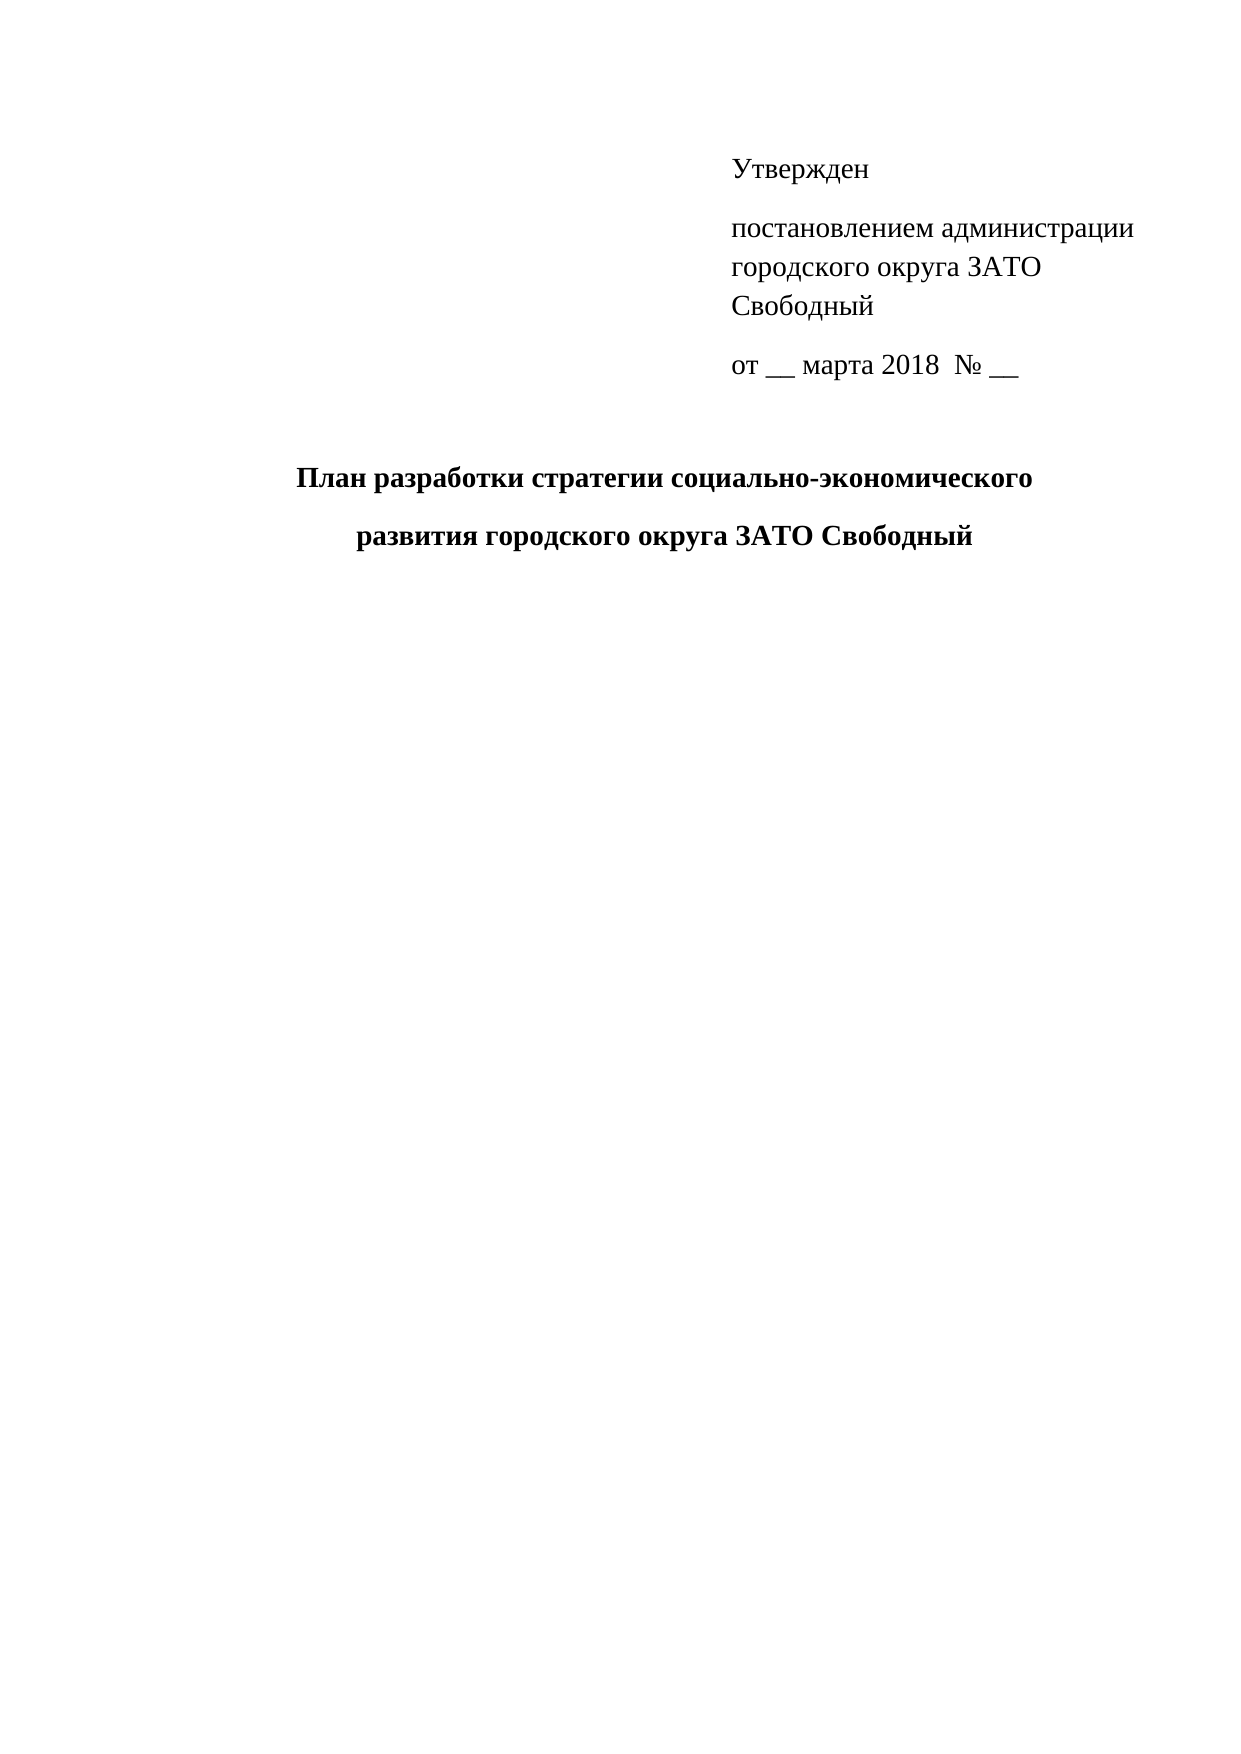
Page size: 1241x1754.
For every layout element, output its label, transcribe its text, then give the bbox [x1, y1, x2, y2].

text Утвержден [731, 151, 1181, 185]
text от __ марта 2018 № __ [731, 347, 1181, 381]
text постановлением администрации городского округа ЗАТО Свободный [731, 211, 1181, 321]
text развития городского округа ЗАТО Свободный [148, 514, 1181, 552]
text План разработки стратегии социально-экономического [148, 456, 1181, 493]
